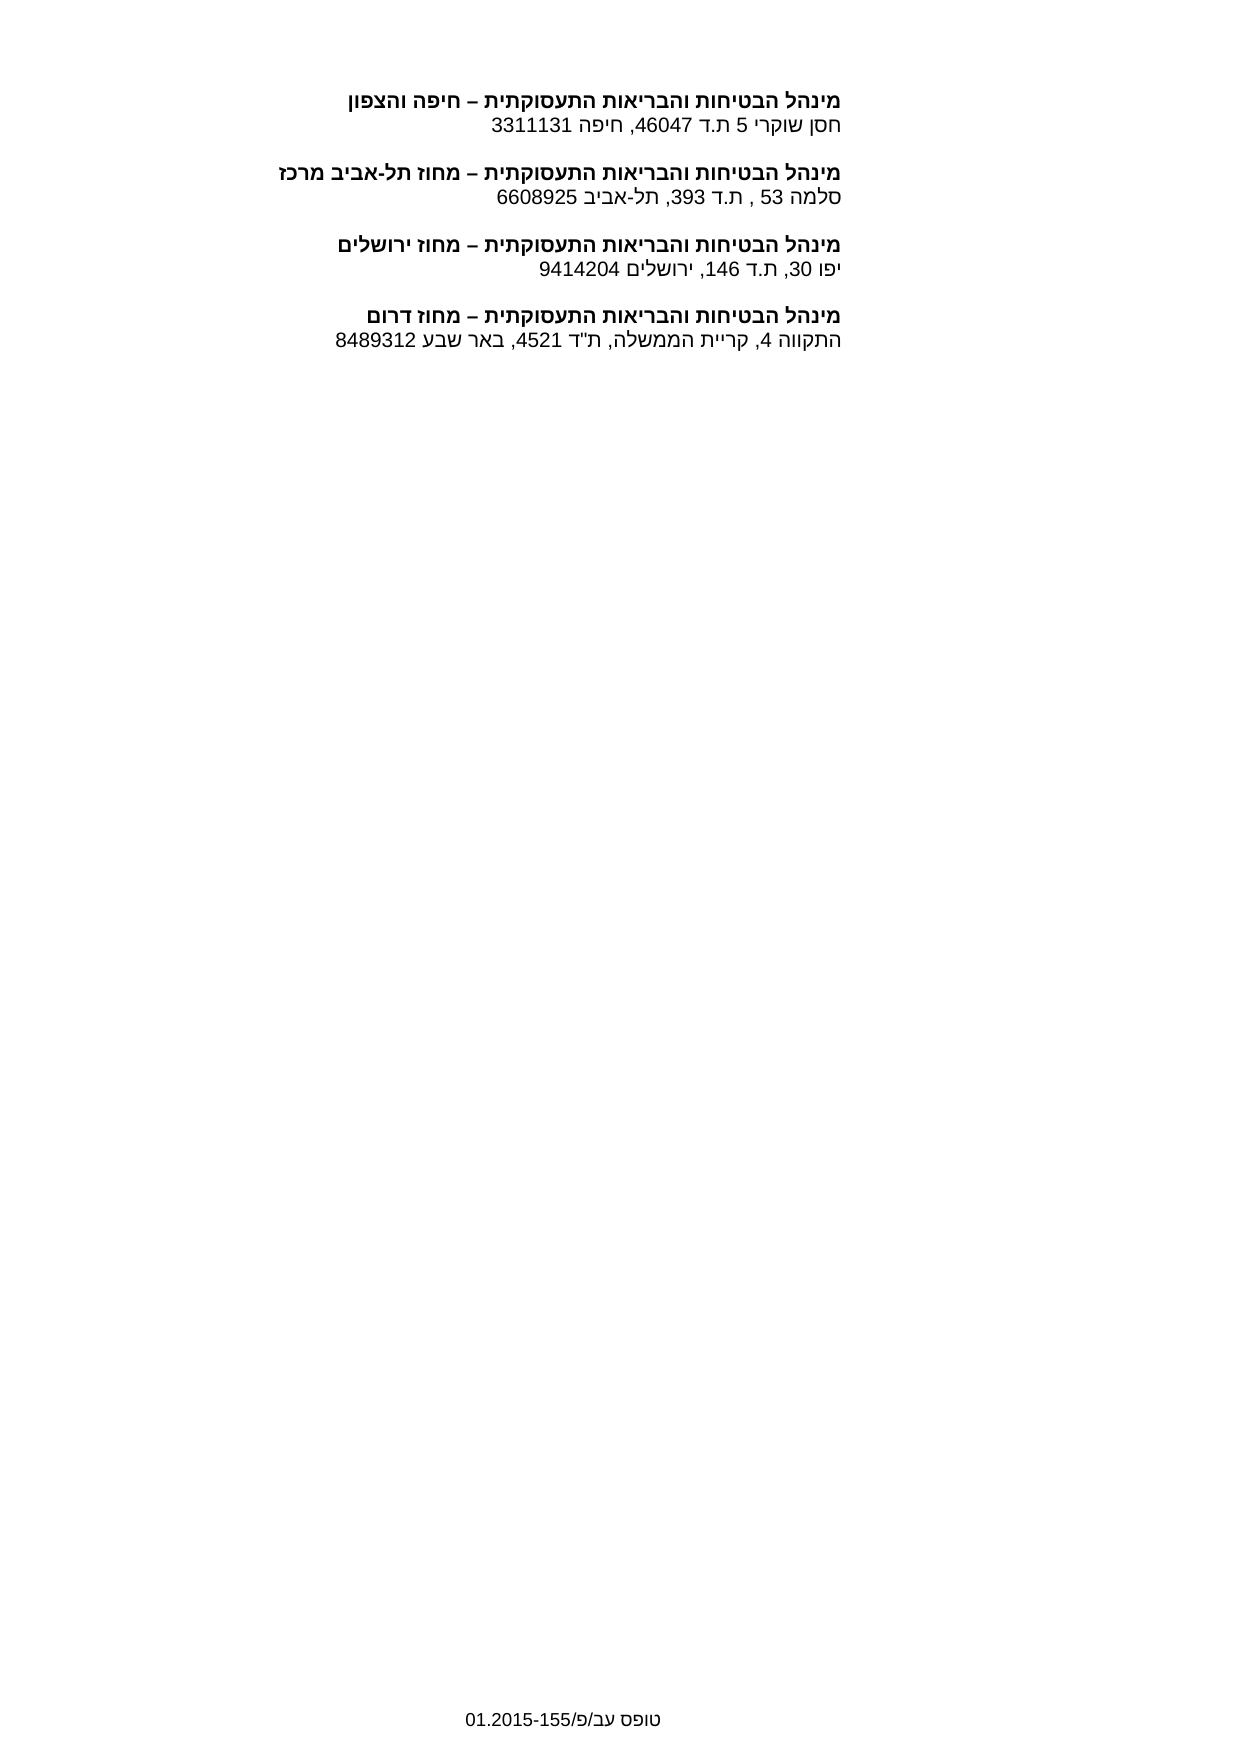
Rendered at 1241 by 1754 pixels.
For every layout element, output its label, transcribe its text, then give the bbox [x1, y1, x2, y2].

text סלמה 53 , ת.ד 393, תל-אביב 6608925 [74, 184, 842, 208]
text מינהל הבטיחות והבריאות התעסוקתית – מחוז דרום [74, 304, 842, 328]
text מינהל הבטיחות והבריאות התעסוקתית – מחוז ירושלים [74, 232, 842, 256]
text התקווה 4, קריית הממשלה, ת"ד 4521, באר שבע 8489312 [74, 328, 842, 352]
text יפו 30, ת.ד 146, ירושלים 9414204 [74, 256, 842, 280]
text מינהל הבטיחות והבריאות התעסוקתית – חיפה והצפון [74, 89, 842, 113]
text חסן שוקרי 5 ת.ד 46047, חיפה 3311131 [74, 113, 842, 137]
text מינהל הבטיחות והבריאות התעסוקתית – מחוז תל-אביב מרכז [74, 161, 842, 184]
